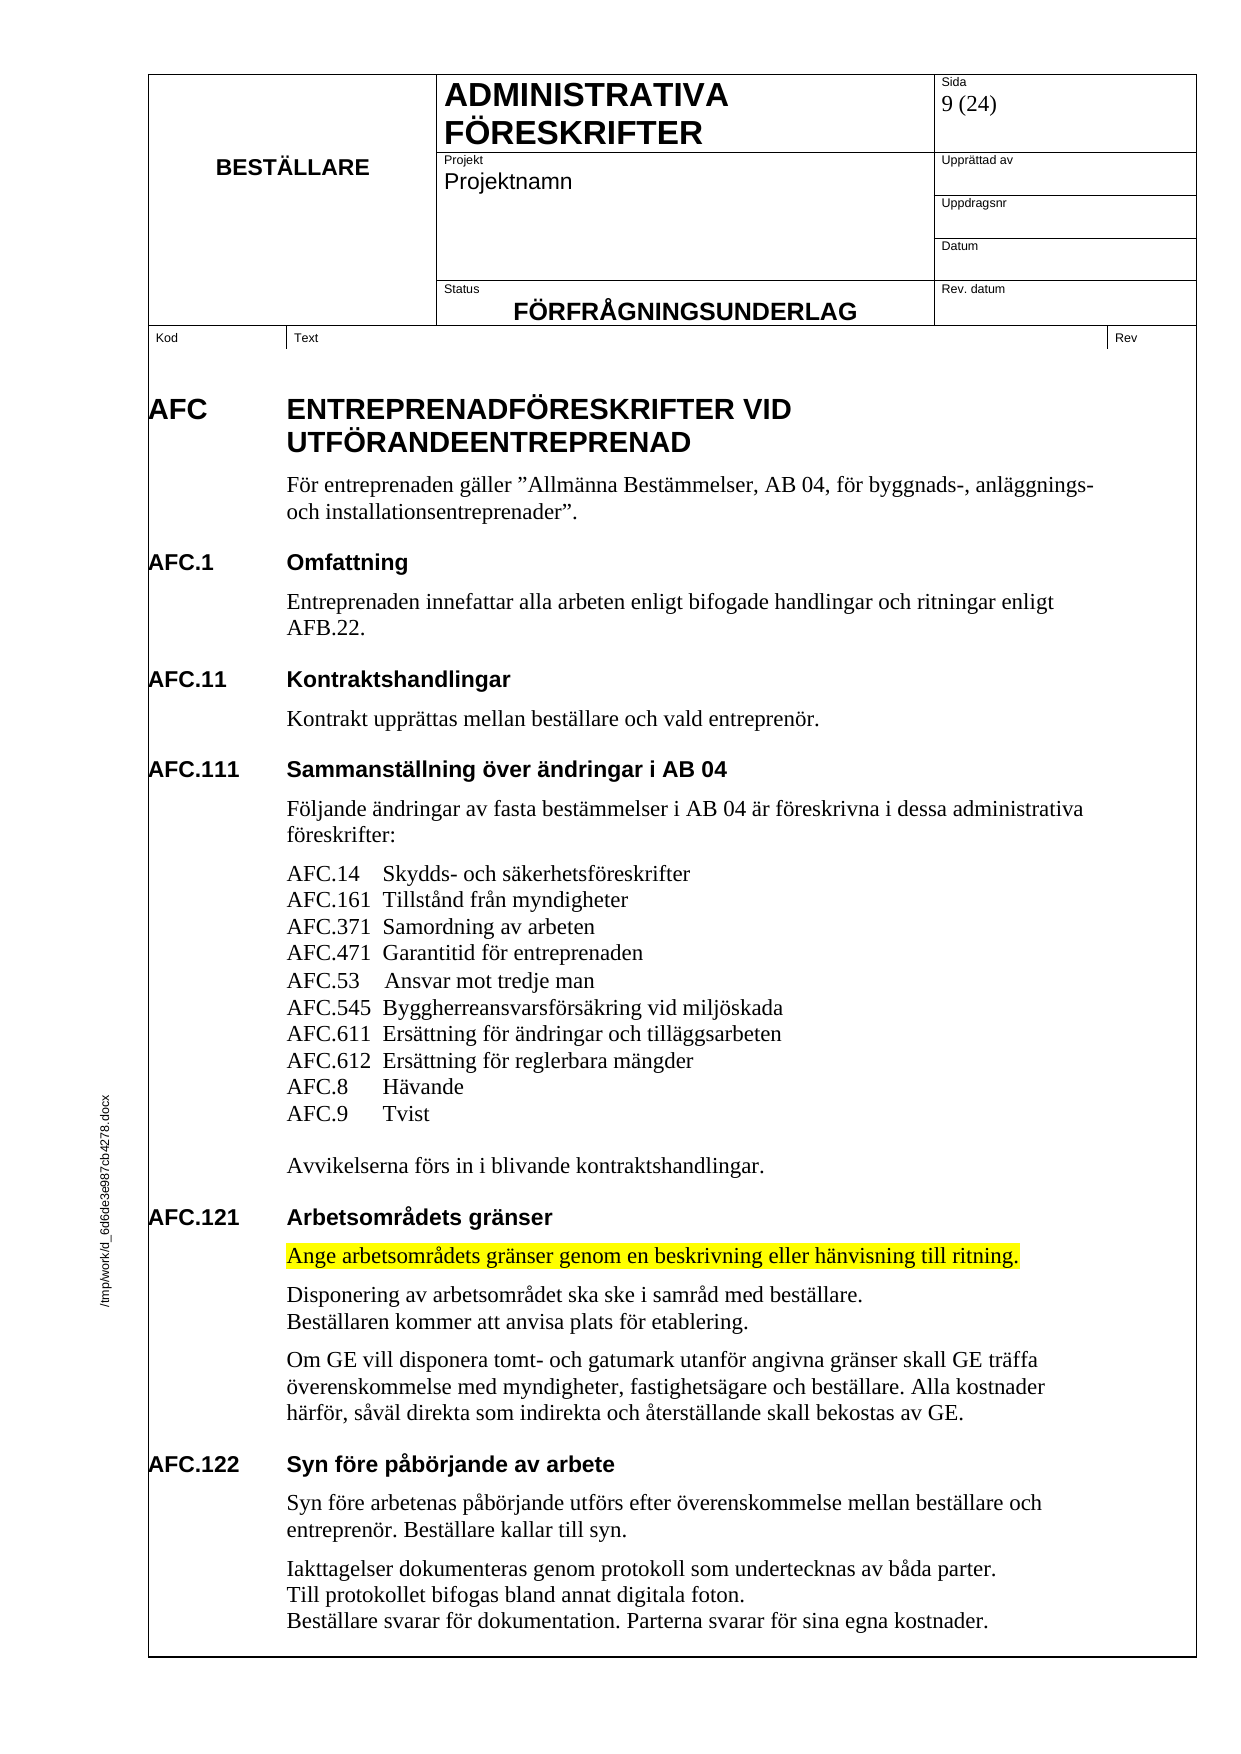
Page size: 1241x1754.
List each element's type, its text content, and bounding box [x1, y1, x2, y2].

text AFC.8 Hävande AFC.9 Tvist [286, 1073, 1098, 1126]
text För entreprenaden gäller ”Allmänna Bestämmelser, AB 04, för byggnads-, anläggnings- och installationsentreprenader”. [286, 471, 1098, 524]
subtitle AFC ENTREPRENADFÖRESKRIFTER VID UTFÖRANDEENTREPRENAD [148, 392, 1128, 459]
text Syn före arbetenas påbörjande utförs efter överenskommelse mellan beställare och entreprenör. Beställare kallar till syn. [286, 1489, 1098, 1542]
text Entreprenaden innefattar alla arbeten enligt bifogade handlingar och ritningar enligt AFB.22. [286, 588, 1098, 641]
text Iakttagelser dokumenteras genom protokoll som undertecknas av båda parter. Till protokollet bifogas bland annat digitala foton. Beställare svarar för dokumentation. Parterna svarar för sina egna kostnader. [286, 1555, 1098, 1634]
subtitle AFC.121 Arbetsområdets gränser [148, 1204, 1128, 1230]
text AFC.161 Tillstånd från myndigheter AFC.371 Samordning av arbeten [286, 886, 1098, 939]
text Disponering av arbetsområdet ska ske i samråd med beställare. Beställaren kommer att anvisa plats för etablering. [286, 1281, 1098, 1334]
text AFC.14 Skydds- och säkerhetsföreskrifter [286, 860, 1098, 886]
subtitle AFC.1 Omfattning [148, 549, 1128, 576]
text Om GE vill disponera tomt- och gatumark utanför angivna gränser skall GE träffa överenskommelse med myndigheter, fastighetsägare och beställare. Alla kostnader härför, såväl direkta som indirekta och återställande skall bekostas av GE. [286, 1347, 1098, 1426]
text Ange arbetsområdets gränser genom en beskrivning eller hänvisning till ritning. [286, 1242, 1098, 1269]
subtitle AFC.122 Syn före påbörjande av arbete [148, 1451, 1128, 1477]
subtitle AFC.11 Kontraktshandlingar [148, 666, 1128, 692]
text AFC.471 Garantitid för entreprenaden AFC.53 Ansvar mot tredje man AFC.545 Byggherreansvarsförsäkring vid miljöskada AFC.611 Ersättning för ändringar och tilläggsarbeten AFC.612 Ersättning för reglerbara mängder [286, 939, 1098, 1073]
text Avvikelserna förs in i blivande kontraktshandlingar. [286, 1152, 1098, 1179]
text Kontrakt upprättas mellan beställare och vald entreprenör. [286, 704, 1098, 731]
text Följande ändringar av fasta bestämmelser i AB 04 är föreskrivna i dessa administrativa föreskrifter: [286, 795, 1098, 847]
subtitle AFC.111 Sammanställning över ändringar i AB 04 [148, 756, 1128, 782]
